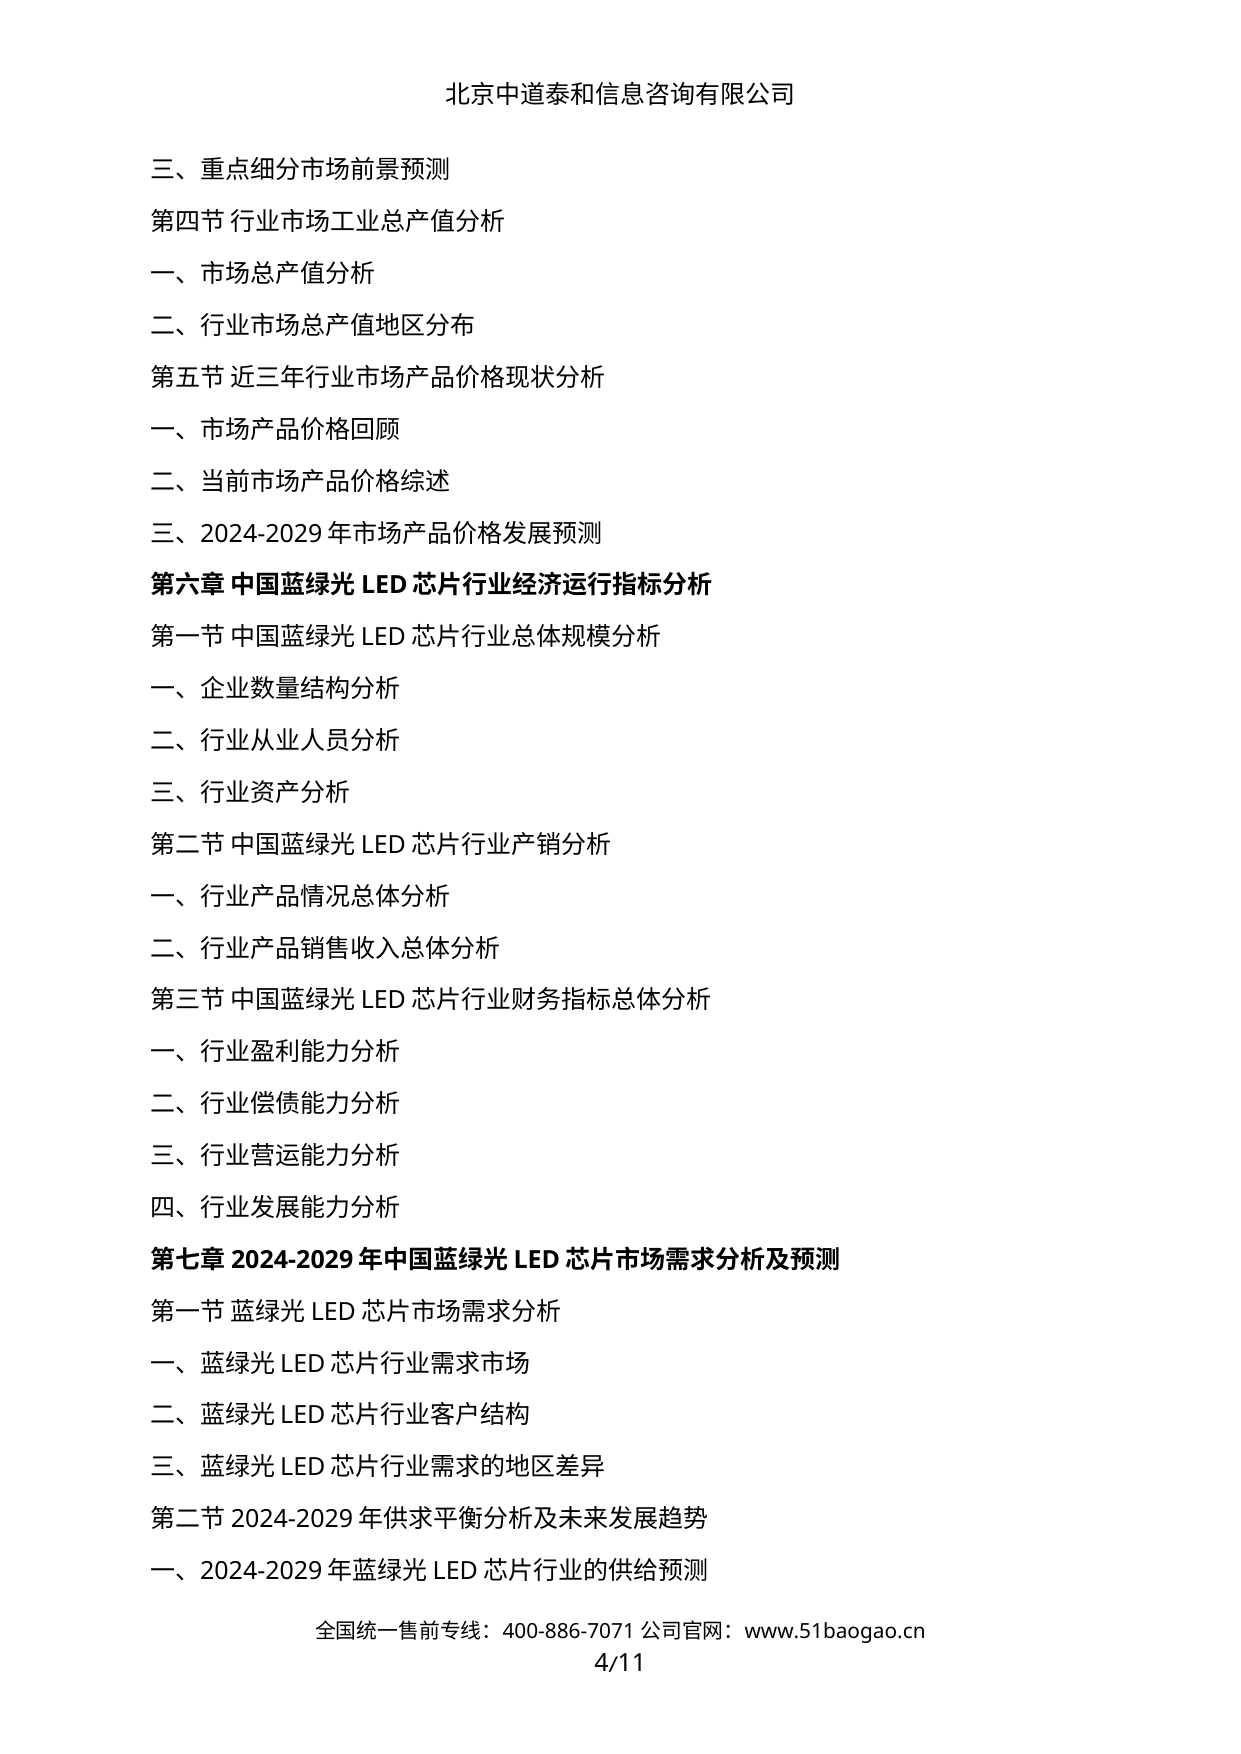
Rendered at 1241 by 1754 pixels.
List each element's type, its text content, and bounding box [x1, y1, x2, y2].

text 二、行业市场总产值地区分布 [150, 306, 1090, 342]
text 第七章 2024-2029年中国蓝绿光LED芯片市场需求分析及预测 [150, 1239, 1090, 1276]
text 一、行业盈利能力分析 [150, 1032, 1090, 1068]
text 第二节 中国蓝绿光LED芯片行业产销分析 [150, 824, 1090, 861]
text 第六章 中国蓝绿光LED芯片行业经济运行指标分析 [150, 565, 1090, 601]
text 三、行业营运能力分析 [150, 1136, 1090, 1172]
text 三、行业资产分析 [150, 772, 1090, 809]
text 三、蓝绿光LED芯片行业需求的地区差异 [150, 1447, 1090, 1483]
text 一、行业产品情况总体分析 [150, 876, 1090, 912]
text 第三节 中国蓝绿光LED芯片行业财务指标总体分析 [150, 980, 1090, 1016]
text 一、蓝绿光LED芯片行业需求市场 [150, 1343, 1090, 1379]
text 三、2024-2029年市场产品价格发展预测 [150, 513, 1090, 549]
text 二、行业产品销售收入总体分析 [150, 928, 1090, 964]
text 二、行业偿债能力分析 [150, 1084, 1090, 1120]
text 一、企业数量结构分析 [150, 669, 1090, 705]
text 第一节 蓝绿光LED芯片市场需求分析 [150, 1291, 1090, 1327]
text 第四节 行业市场工业总产值分析 [150, 202, 1090, 238]
text 第二节 2024-2029年供求平衡分析及未来发展趋势 [150, 1499, 1090, 1535]
text 第五节 近三年行业市场产品价格现状分析 [150, 357, 1090, 394]
text 四、行业发展能力分析 [150, 1187, 1090, 1224]
text 三、重点细分市场前景预测 [150, 150, 1090, 186]
text 第一节 中国蓝绿光LED芯片行业总体规模分析 [150, 617, 1090, 653]
text 二、蓝绿光LED芯片行业客户结构 [150, 1395, 1090, 1431]
text 二、行业从业人员分析 [150, 721, 1090, 757]
text 一、2024-2029年蓝绿光LED芯片行业的供给预测 [150, 1551, 1090, 1587]
text 二、当前市场产品价格综述 [150, 461, 1090, 497]
text 一、市场产品价格回顾 [150, 409, 1090, 446]
text 一、市场总产值分析 [150, 254, 1090, 290]
